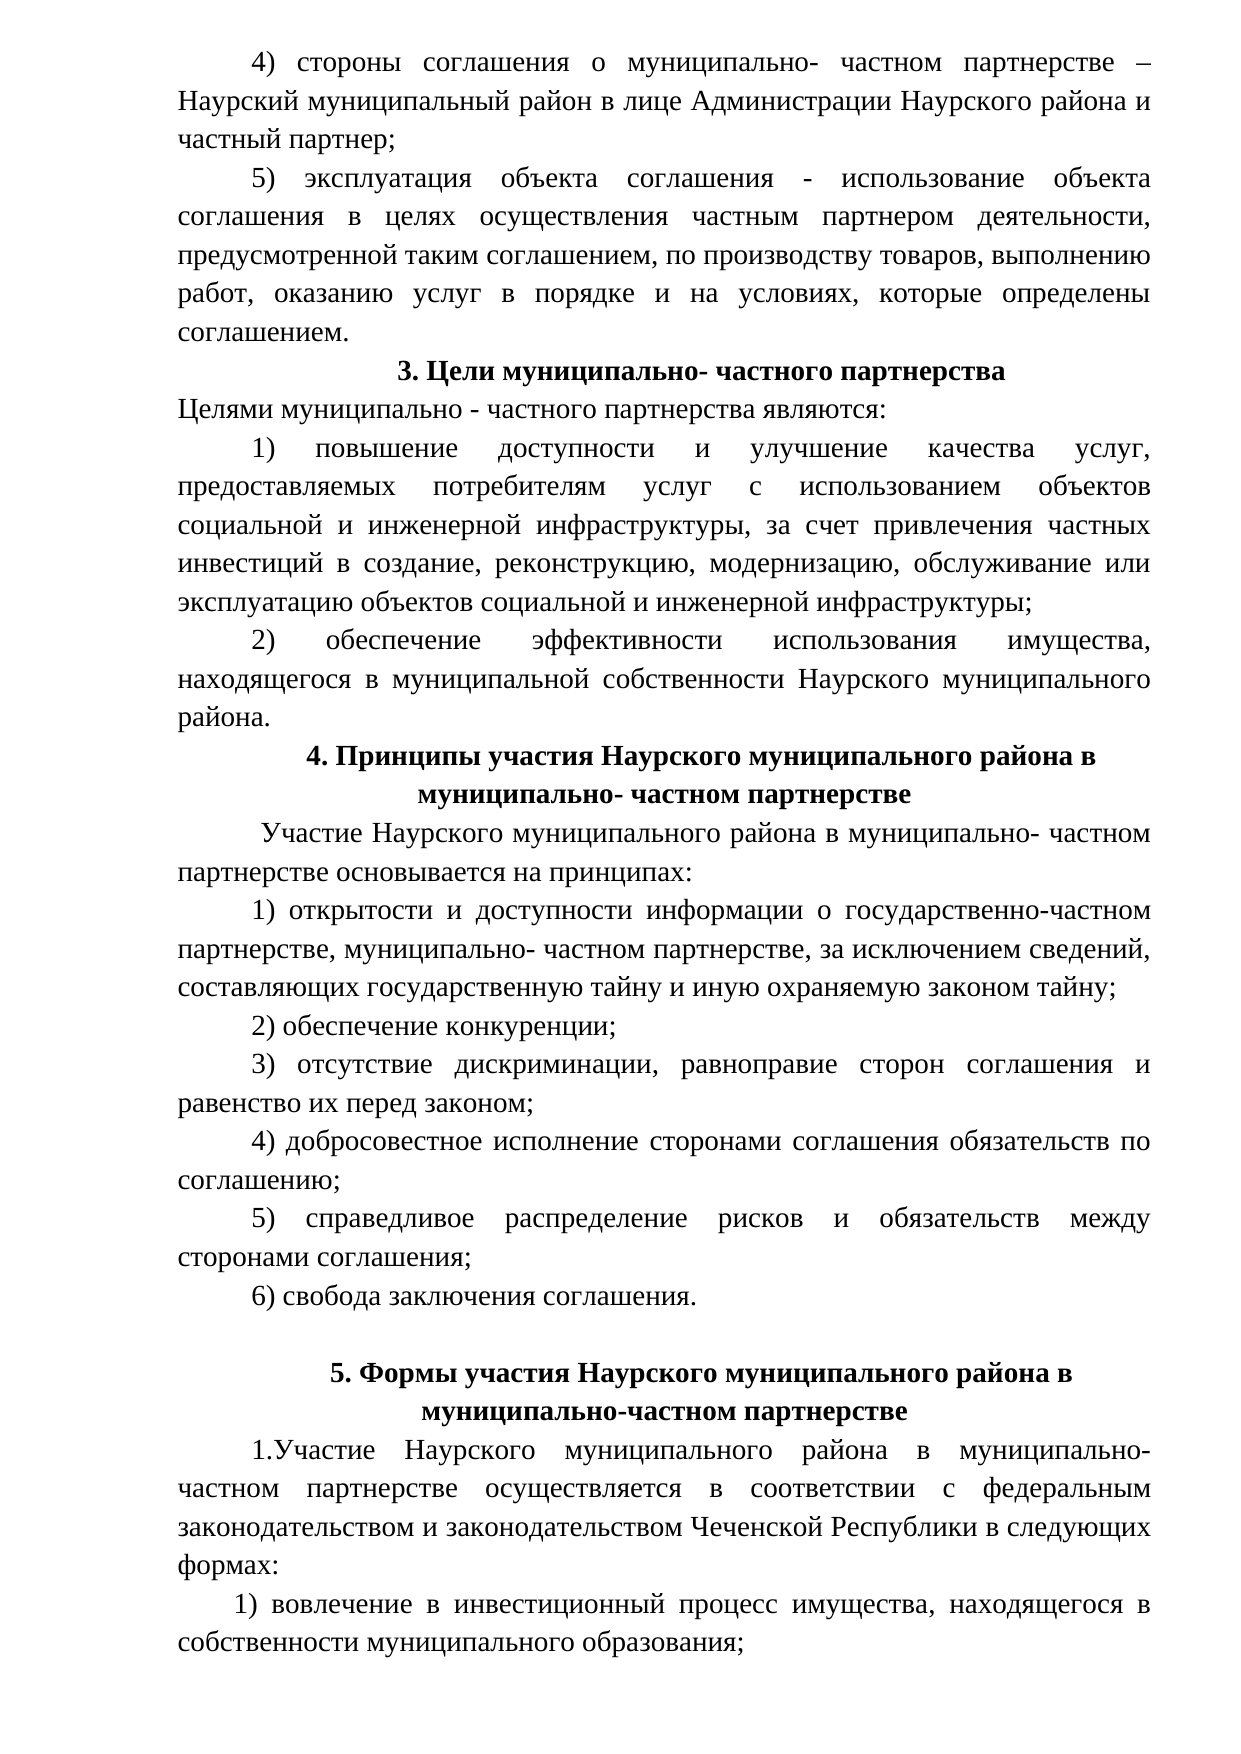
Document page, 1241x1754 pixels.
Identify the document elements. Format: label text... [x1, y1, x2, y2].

text 2) обеспечение конкуренции; [177, 1008, 1152, 1041]
text 1) повышение доступности и улучшение качества услуг, предоставляемых потребителям услуг с использованием объектов социальной и инженерной инфраструктуры, за счет привлечения частных инвестиций в создание, реконструкцию, модернизацию, обслуживание или эксплуатацию объектов социальной и инженерной инфраструктуры; [177, 430, 1152, 617]
text Целями муниципально - частного партнерства являются: [177, 391, 1152, 425]
text 1) вовлечение в инвестиционный процесс имущества, находящегося в собственности муниципального образования; [177, 1586, 1152, 1658]
text 5. Формы участия Наурского муниципального района в муниципально-частном партнерстве [177, 1355, 1152, 1427]
text 4) добросовестное исполнение сторонами соглашения обязательств по соглашению; [177, 1123, 1152, 1196]
text 1) открытости и доступности информации о государственно-частном партнерстве, муниципально- частном партнерстве, за исключением сведений, составляющих государственную тайну и иную охраняемую законом тайну; [177, 892, 1152, 1003]
text 6) свобода заключения соглашения. [177, 1278, 1152, 1311]
text 4. Принципы участия Наурского муниципального района в муниципально- частном партнерстве [177, 738, 1152, 810]
text 2) обеспечение эффективности использования имущества, находящегося в муниципальной собственности Наурского муниципального района. [177, 622, 1152, 733]
text 4) стороны соглашения о муниципально- частном партнерстве –Наурский муниципальный район в лице Администрации Наурского района и частный партнер; [177, 44, 1152, 155]
text Участие Наурского муниципального района в муниципально- частном партнерстве основывается на принципах: [177, 815, 1152, 887]
text 1.Участие Наурского муниципального района в муниципально- частном партнерстве осуществляется в соответствии с федеральным законодательством и законодательством Чеченской Республики в следующих формах: [177, 1432, 1152, 1581]
text 3. Цели муниципально- частного партнерства [177, 353, 1152, 386]
text 5) эксплуатация объекта соглашения - использование объекта соглашения в целях осуществления частным партнером деятельности, предусмотренной таким соглашением, по производству товаров, выполнению работ, оказанию услуг в порядке и на условиях, которые определены соглашением. [177, 160, 1152, 348]
text 3) отсутствие дискриминации, равноправие сторон соглашения и равенство их перед законом; [177, 1046, 1152, 1118]
text 5) справедливое распределение рисков и обязательств между сторонами соглашения; [177, 1201, 1152, 1273]
